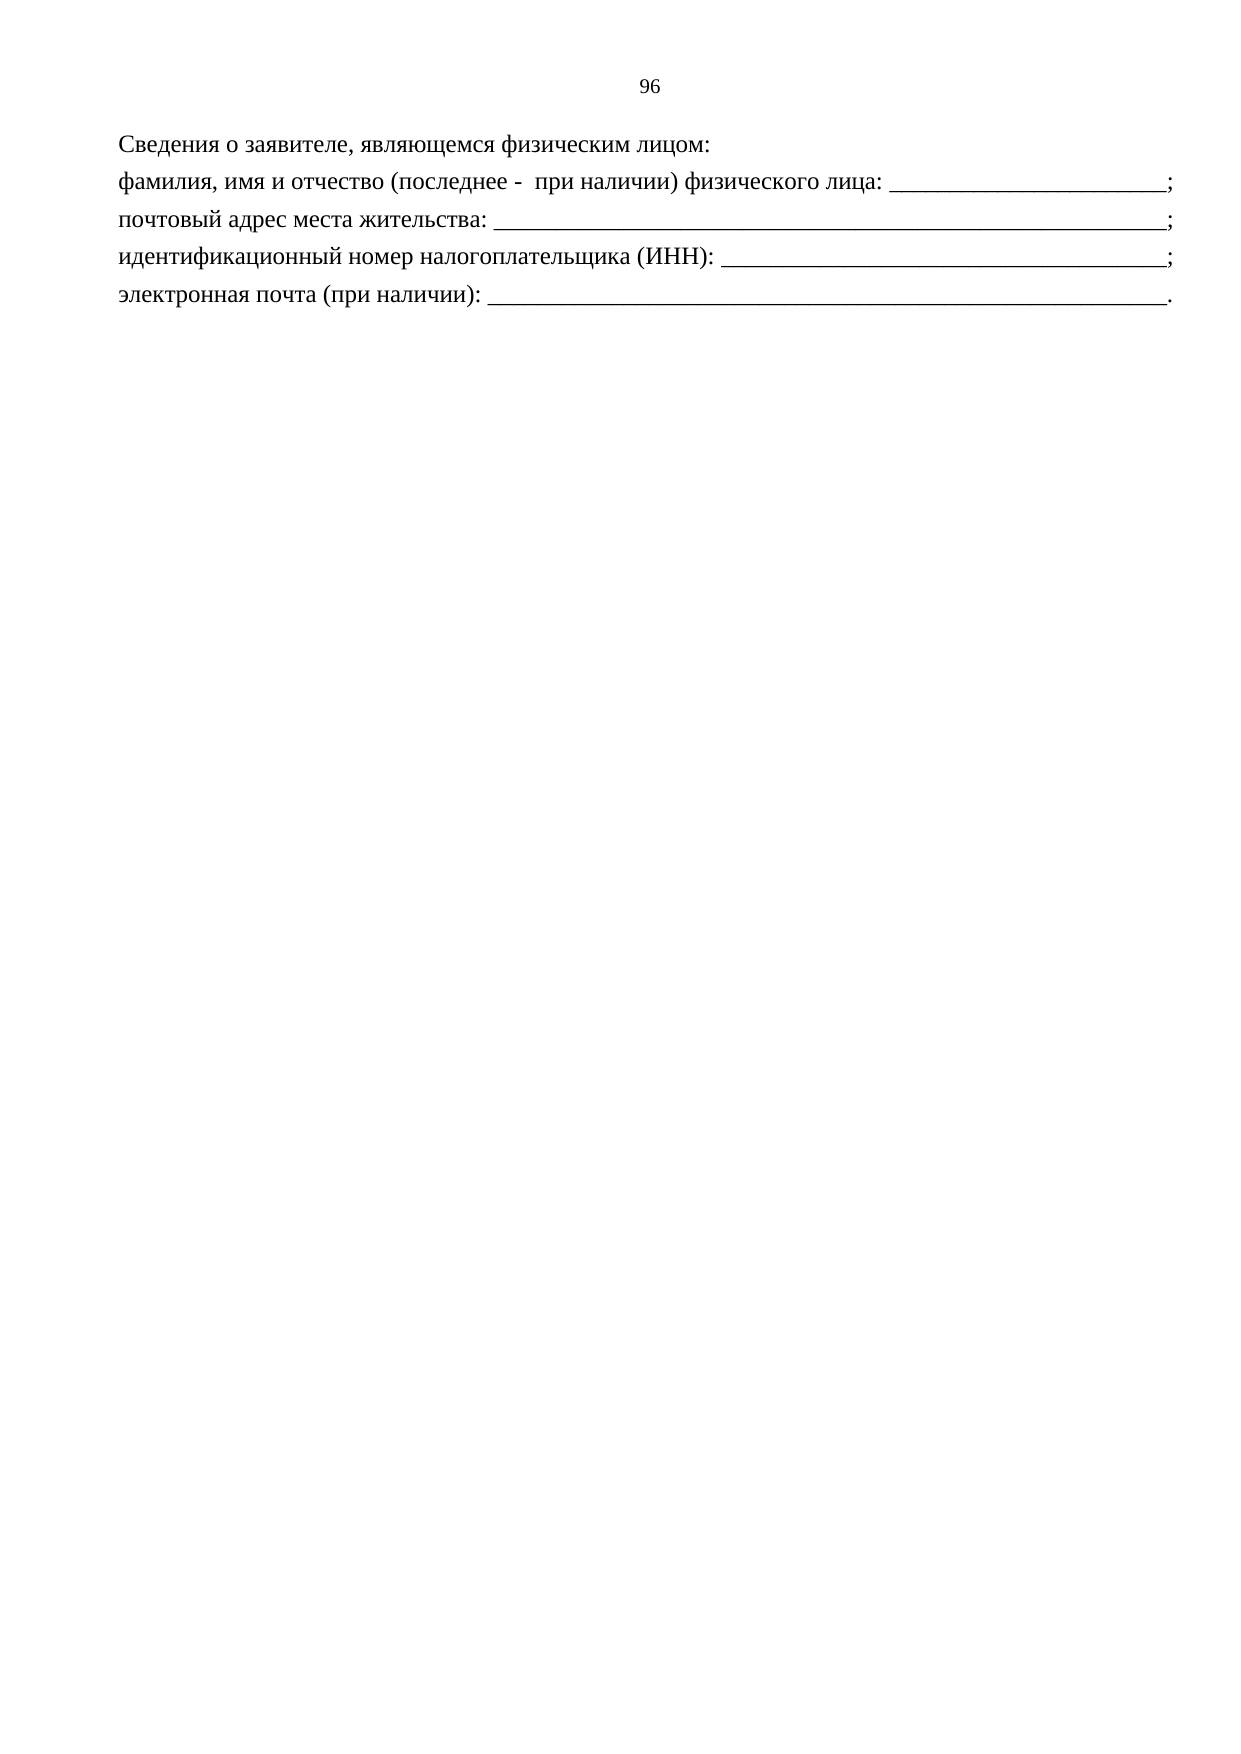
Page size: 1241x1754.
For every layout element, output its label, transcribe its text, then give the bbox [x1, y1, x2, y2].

text фамилия, имя и отчество (последнее - при наличии) физического лица: ; [118, 159, 1181, 197]
text электронная почта (при наличии): . [118, 272, 1181, 309]
text почтовый адрес места жительства: ; [118, 197, 1181, 234]
text Сведения о заявителе, являющемся физическим лицом: [118, 122, 1181, 159]
text идентификационный номер налогоплательщика (ИНН): ; [118, 234, 1181, 272]
